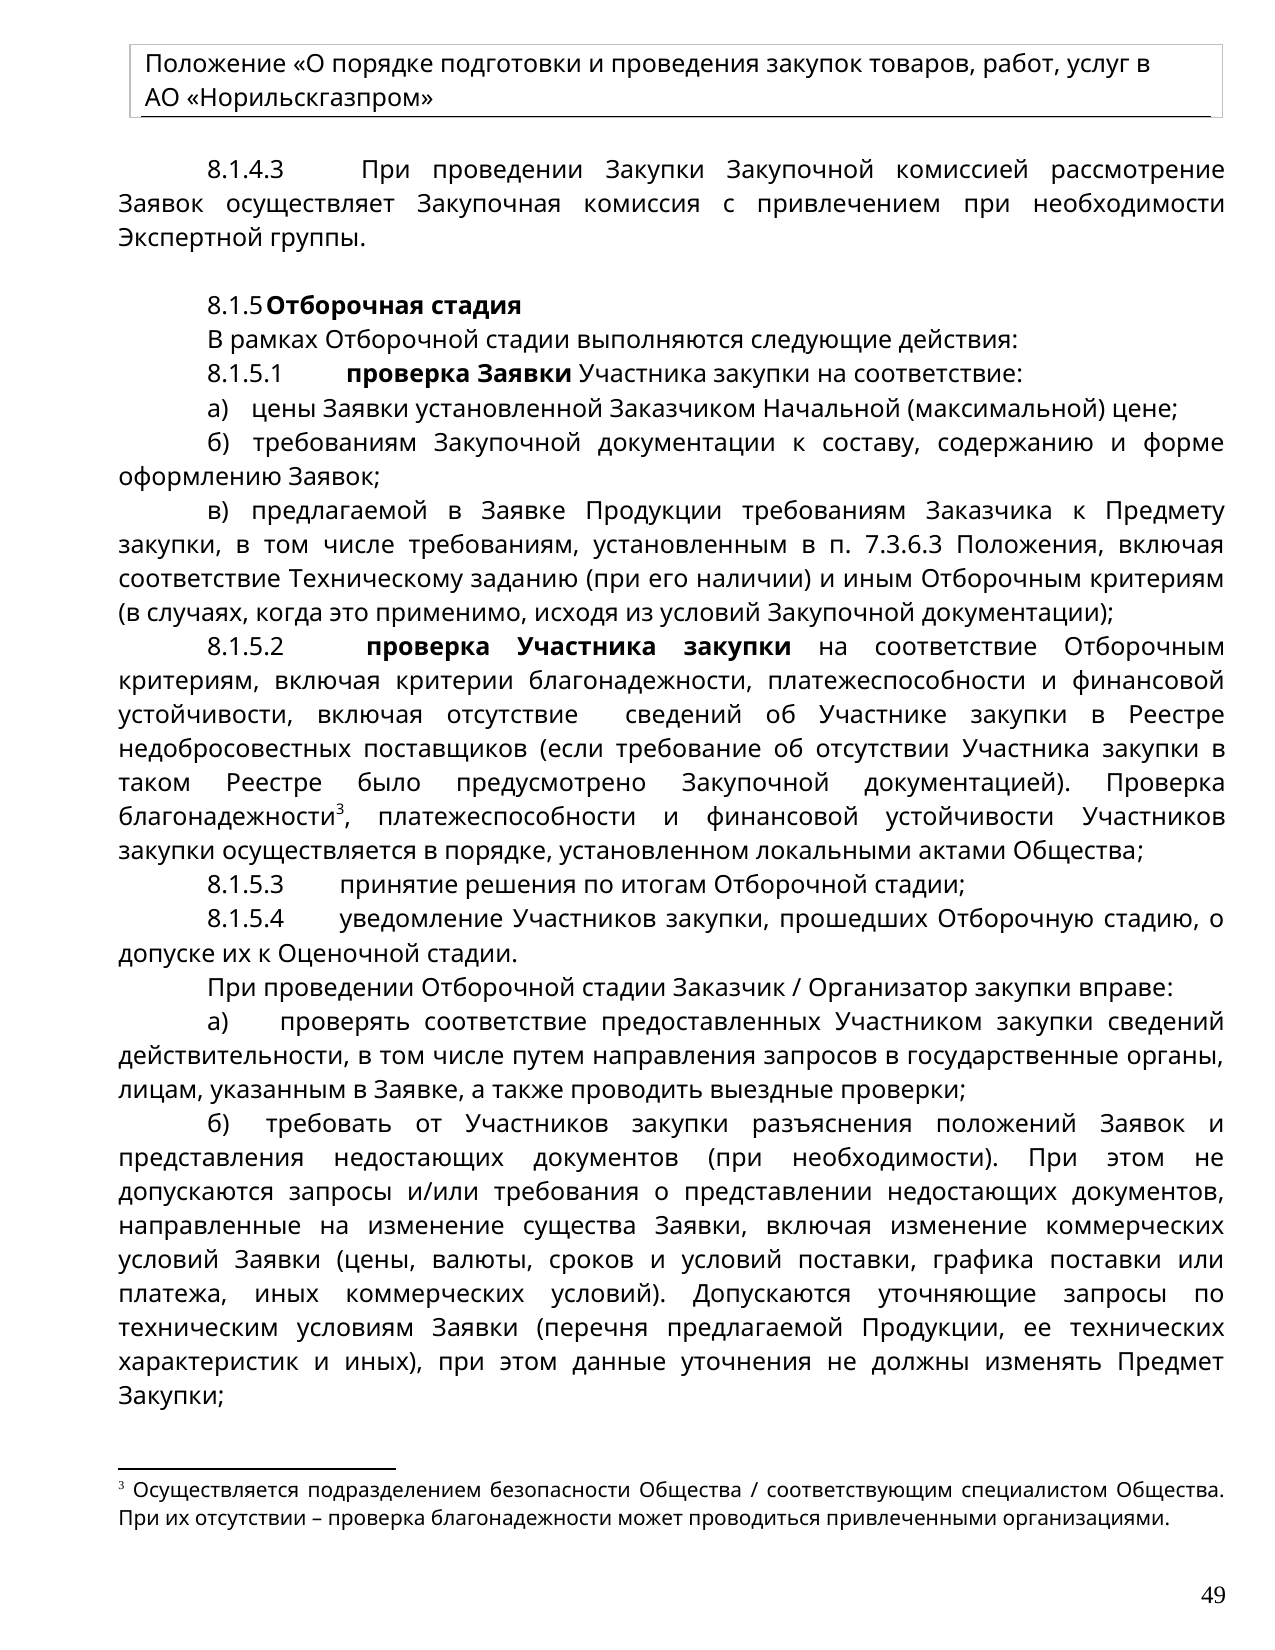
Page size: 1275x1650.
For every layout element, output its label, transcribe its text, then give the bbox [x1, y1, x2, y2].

list При проведении Закупки Закупочной комиссией рассмотрение Заявок осуществляет Закупочная комиссия с привлечением при необходимости Экспертной группы. [118, 152, 1226, 254]
list проверка Участника закупки на соответствие Отборочным критериям, включая критерии благонадежности, платежеспособности и финансовой устойчивости, включая отсутствие сведений об Участнике закупки в Реестре недобросовестных поставщиков (если требование об отсутствии Участника закупки в таком Реестре было предусмотрено Закупочной документацией). Проверка благонадежности, платежеспособности и финансовой устойчивости Участников закупки осуществляется в порядке, установленном локальными актами Общества; [118, 629, 1226, 867]
list проверять соответствие предоставленных Участником закупки сведений действительности, в том числе путем направления запросов в государственные органы, лицам, указанным в Заявке, а также проводить выездные проверки; [118, 1003, 1226, 1106]
text При проведении Отборочной стадии Заказчик / Организатор закупки вправе: [207, 969, 1226, 1003]
list предлагаемой в Заявке Продукции требованиям Заказчика к Предмету закупки, в том числе требованиям, установленным в п. 7.3.6.3 Положения, включая соответствие Техническому заданию (при его наличии) и иным Отборочным критериям (в случаях, когда это применимо, исходя из условий Закупочной документации); [118, 492, 1226, 629]
list Отборочная стадия [118, 288, 1226, 322]
list проверка Заявки Участника закупки на соответствие: [118, 356, 1226, 390]
list требованиям Закупочной документации к составу, содержанию и форме оформлению Заявок; [118, 424, 1226, 492]
list уведомление Участников закупки, прошедших Отборочную стадию, о допуске их к Оценочной стадии. [118, 901, 1226, 969]
text В рамках Отборочной стадии выполняются следующие действия: [207, 322, 1226, 356]
list принятие решения по итогам Отборочной стадии; [118, 867, 1226, 901]
list требовать от Участников закупки разъяснения положений Заявок и представления недостающих документов (при необходимости). При этом не допускаются запросы и/или требования о представлении недостающих документов, направленные на изменение существа Заявки, включая изменение коммерческих условий Заявки (цены, валюты, сроков и условий поставки, графика поставки или платежа, иных коммерческих условий). Допускаются уточняющие запросы по техническим условиям Заявки (перечня предлагаемой Продукции, ее технических характеристик и иных), при этом данные уточнения не должны изменять Предмет Закупки; [118, 1106, 1226, 1412]
list цены Заявки установленной Заказчиком Начальной (максимальной) цене; [118, 390, 1226, 424]
